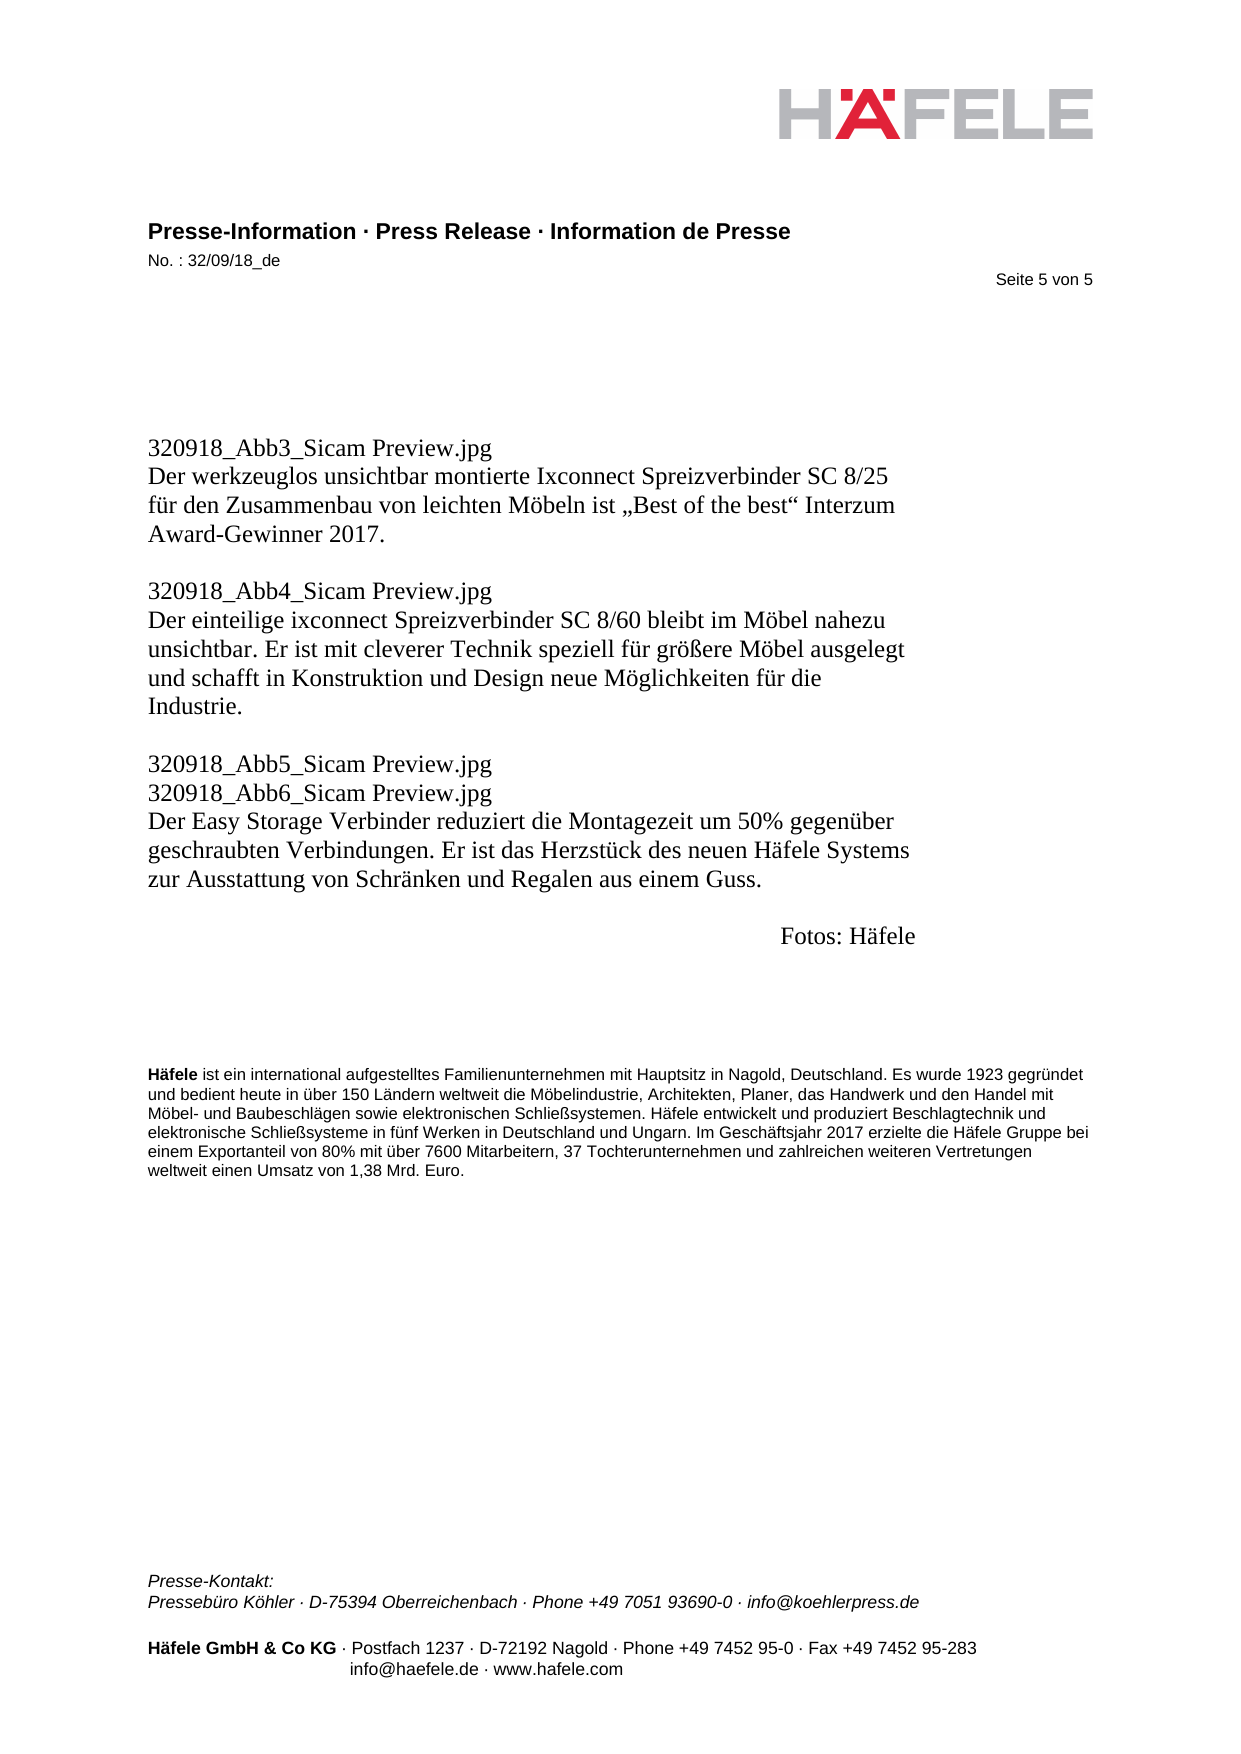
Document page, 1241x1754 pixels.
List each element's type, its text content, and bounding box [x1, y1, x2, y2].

text 320918_Abb3_Sicam Preview.jpg [148, 433, 916, 461]
text Fotos: Häfele [148, 921, 916, 950]
text Der Easy Storage Verbinder reduziert die Montagezeit um 50% gegenüber geschraubten Verbindungen. Er ist das Herzstück des neuen Häfele Systems zur Ausstattung von Schränken und Regalen aus einem Guss. [148, 806, 916, 893]
text 320918_Abb5_Sicam Preview.jpg [148, 749, 916, 778]
text Häfele ist ein international aufgestelltes Familienunternehmen mit Hauptsitz in Nagold, Deutschland. Es wurde 1923 gegründet und bedient heute in über 150 Ländern weltweit die Möbelindustrie, Architekten, Planer, das Handwerk und den Handel mit Möbel- und Baubeschlägen sowie elektronischen Schließsystemen. Häfele entwickelt und produziert Beschlagtechnik und elektronische Schließsysteme in fünf Werken in Deutschland und Ungarn. Im Geschäftsjahr 2017 erzielte die Häfele Gruppe bei einem Exportanteil von 80% mit über 7600 Mitarbeitern, 37 Tochterunternehmen und zahlreichen weiteren Vertretungen weltweit einen Umsatz von 1,38 Mrd. Euro. [148, 1065, 1093, 1180]
text Der einteilige ixconnect Spreizverbinder SC 8/60 bleibt im Möbel nahezu unsichtbar. Er ist mit cleverer Technik speziell für größere Möbel ausgelegt und schafft in Konstruktion und Design neue Möglichkeiten für die Industrie. [148, 605, 916, 720]
text Der werkzeuglos unsichtbar montierte Ixconnect Spreizverbinder SC 8/25 für den Zusammenbau von leichten Möbeln ist „Best of the best“ Interzum Award-Gewinner 2017. [148, 461, 916, 548]
text 320918_Abb4_Sicam Preview.jpg [148, 576, 916, 605]
picture [779, 89, 1093, 139]
text 320918_Abb6_Sicam Preview.jpg [148, 778, 916, 806]
